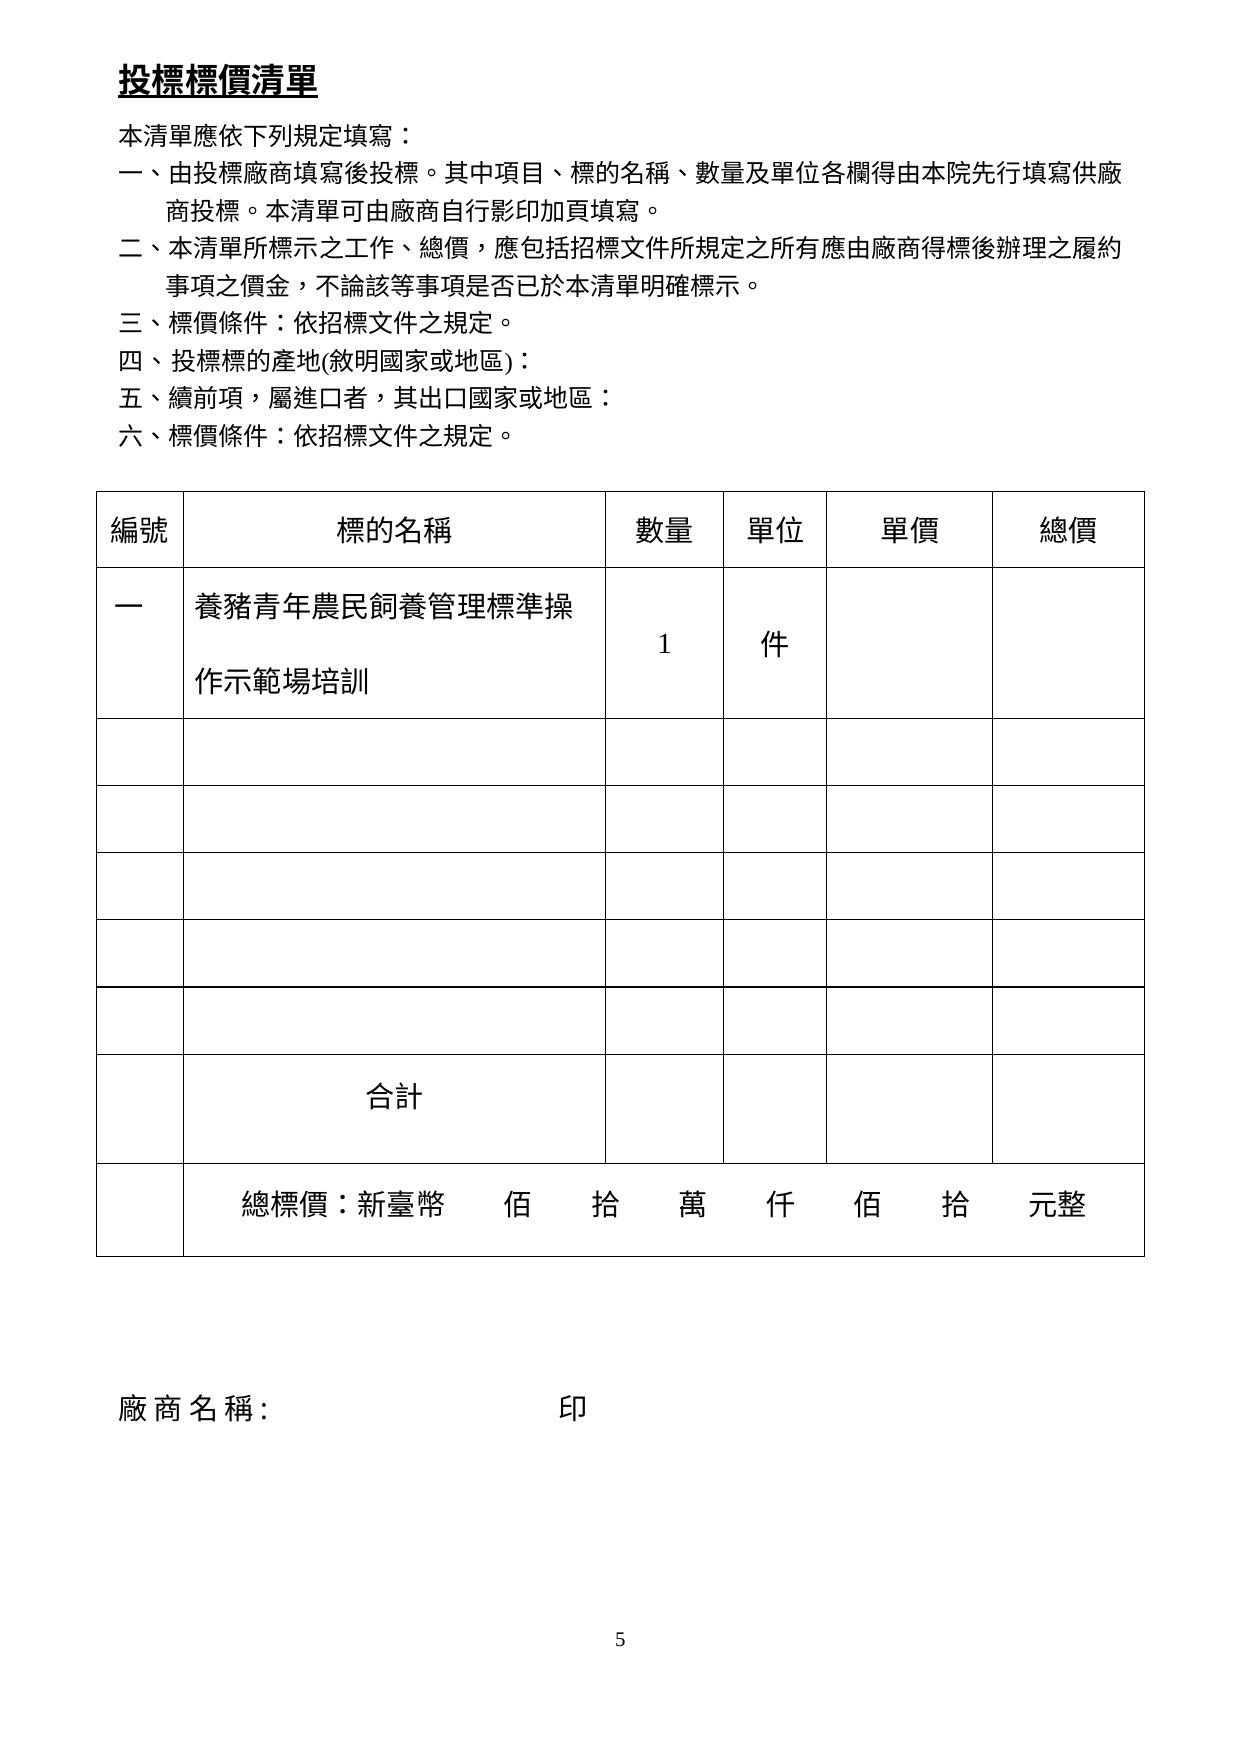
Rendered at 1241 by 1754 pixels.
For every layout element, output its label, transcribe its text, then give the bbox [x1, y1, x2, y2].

table_cell [827, 568, 992, 718]
table_cell 合計 [184, 1055, 605, 1163]
text 三、標價條件：依招標文件之規定。 [118, 303, 1122, 341]
table_cell [184, 719, 605, 785]
table_header 數量 [606, 492, 723, 567]
table_cell [993, 568, 1144, 718]
table_cell [993, 786, 1144, 852]
table_cell [724, 853, 826, 919]
table_cell [97, 920, 183, 986]
table_cell [724, 786, 826, 852]
table_cell [724, 988, 826, 1053]
table_cell [993, 988, 1144, 1053]
table_cell [184, 920, 605, 986]
table_header 編號 [97, 492, 183, 567]
table_cell [184, 786, 605, 852]
table_header 標的名稱 [184, 492, 605, 567]
text 二、本清單所標示之工作、總價，應包括招標文件所規定之所有應由廠商得標後辦理之履約事項之價金，不論該等事項是否已於本清單明確標示。 [118, 228, 1122, 303]
table_header 總價 [993, 492, 1144, 567]
text 五、續前項，屬進口者，其出口國家或地區： [118, 378, 1122, 416]
text 本清單應依下列規定填寫： [118, 116, 1122, 153]
table_cell [827, 988, 992, 1053]
table_cell [827, 1055, 992, 1163]
table_cell [993, 920, 1144, 986]
table_cell [724, 920, 826, 986]
table_cell 養豬青年農民飼養管理標準操作示範場培訓 [184, 568, 605, 718]
table_header 單價 [827, 492, 992, 567]
table_cell 總標價：新臺幣 佰 拾 萬 仟 佰 拾 元整 [184, 1164, 1144, 1256]
text 四、投標標的產地(敘明國家或地區)： [118, 341, 1122, 378]
table_header 單位 [724, 492, 826, 567]
text 投標標價清單 [118, 41, 1122, 116]
table_cell 一 [97, 568, 183, 718]
text 一、由投標廠商填寫後投標。其中項目、標的名稱、數量及單位各欄得由本院先行填寫供廠商投標。本清單可由廠商自行影印加頁填寫。 [118, 153, 1122, 228]
table_cell [97, 719, 183, 785]
table_cell [606, 786, 723, 852]
table_cell [724, 1055, 826, 1163]
table_cell [606, 1055, 723, 1163]
table_cell [97, 1164, 183, 1256]
table_cell [184, 988, 605, 1053]
table_cell 件 [724, 568, 826, 718]
table_cell [827, 719, 992, 785]
table_cell [97, 1055, 183, 1163]
table_cell [606, 853, 723, 919]
table_cell [827, 920, 992, 986]
table_cell [993, 853, 1144, 919]
table_cell [606, 988, 723, 1053]
table_cell [184, 853, 605, 919]
table_cell [97, 786, 183, 852]
table_cell [97, 853, 183, 919]
table_cell [724, 719, 826, 785]
table_cell [993, 1055, 1144, 1163]
text 廠商名稱: 印 [118, 1369, 1173, 1444]
text 六、標價條件：依招標文件之規定。 [118, 416, 1122, 453]
table_cell [606, 719, 723, 785]
table_cell [827, 786, 992, 852]
table_cell [97, 988, 183, 1053]
table_cell 1 [606, 568, 723, 718]
table_cell [827, 853, 992, 919]
table_cell [993, 719, 1144, 785]
table_cell [606, 920, 723, 986]
